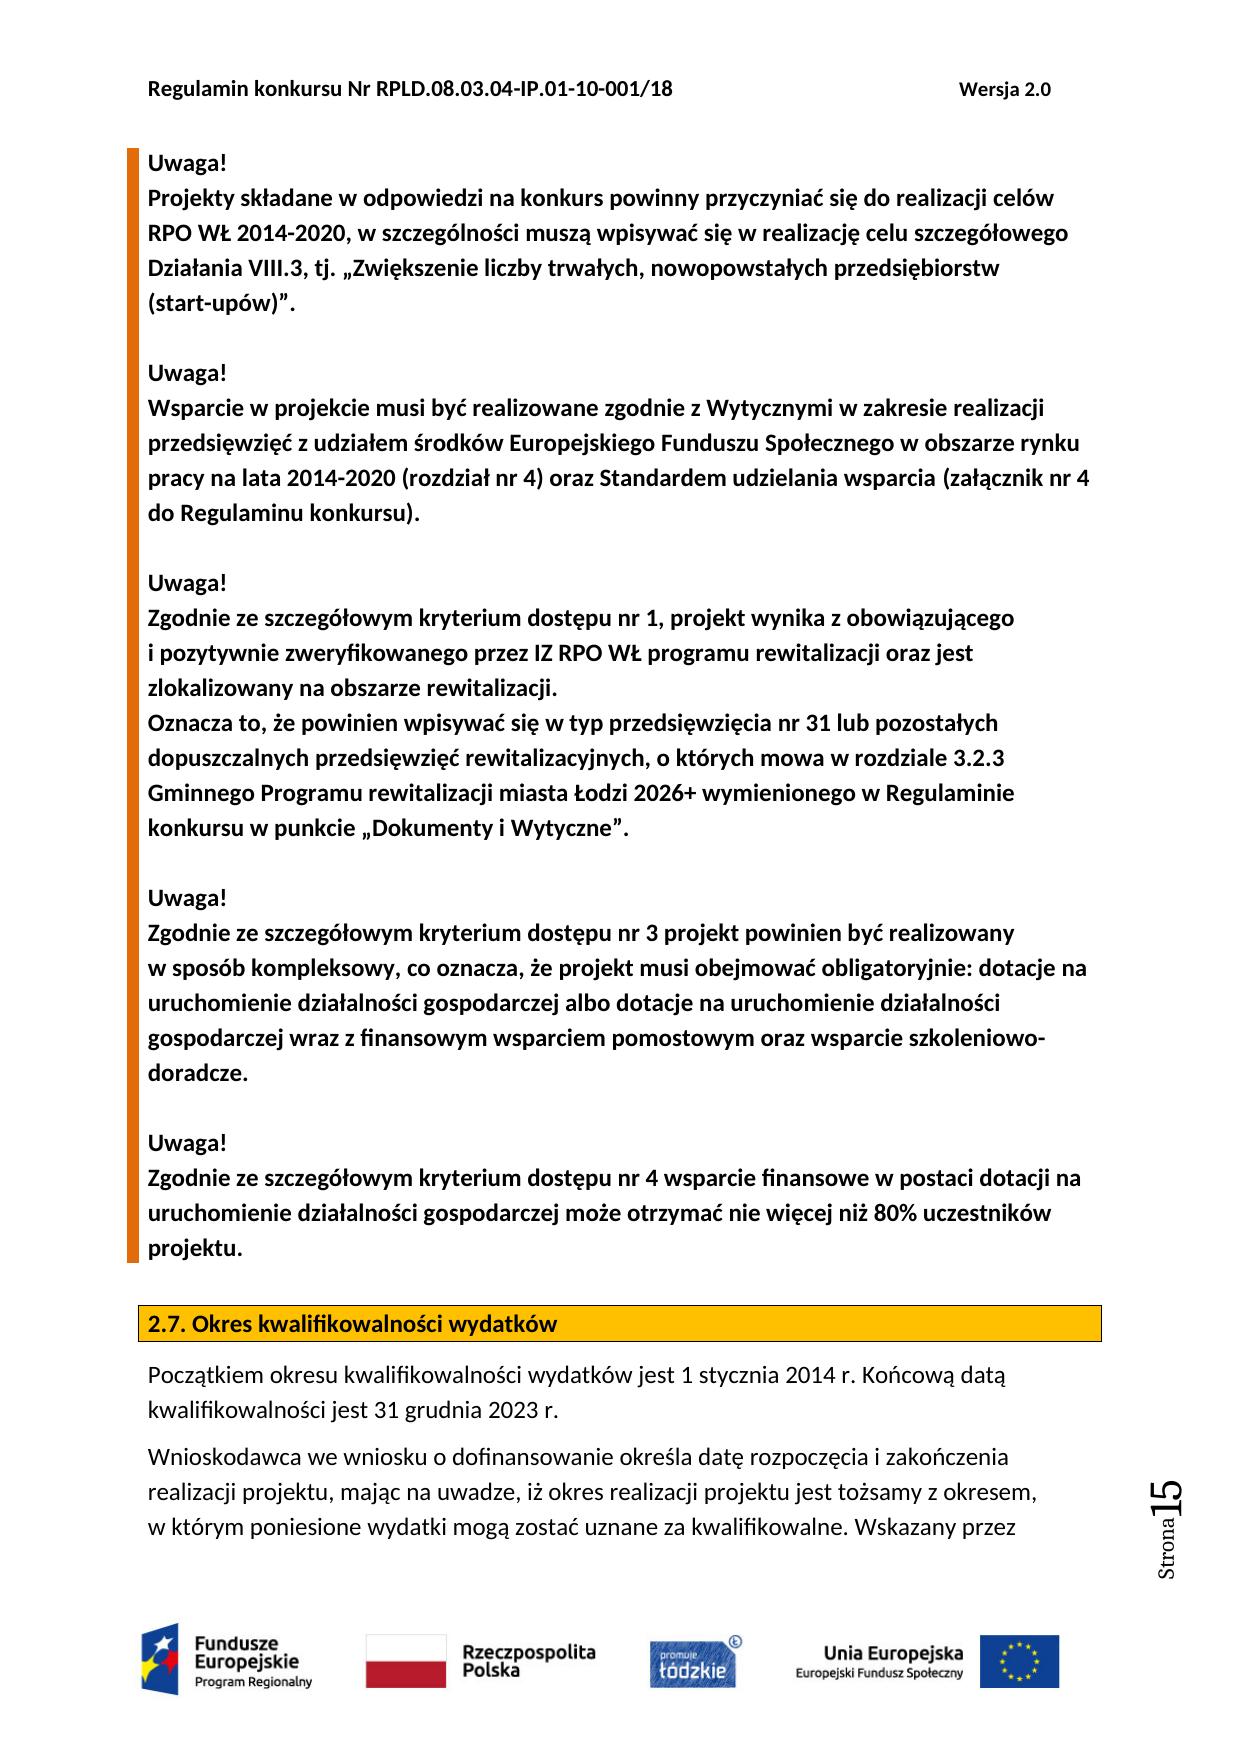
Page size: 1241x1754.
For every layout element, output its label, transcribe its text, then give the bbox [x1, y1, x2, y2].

text Zgodnie ze szczegółowym kryterium dostępu nr 1, projekt wynika z obowiązującego i pozytywnie zweryfikowanego przez IZ RPO WŁ programu rewitalizacji oraz jest zlokalizowany na obszarze rewitalizacji. [139, 603, 1093, 703]
text Projekty składane w odpowiedzi na konkurs powinny przyczyniać się do realizacji celów RPO WŁ 2014-2020, w szczególności muszą wpisywać się w realizację celu szczegółowego Działania VIII.3, tj. „Zwiększenie liczby trwałych, nowopowstałych przedsiębiorstw (start-upów)”. [139, 183, 1093, 318]
text Zgodnie ze szczegółowym kryterium dostępu nr 4 wsparcie finansowe w postaci dotacji na uruchomienie działalności gospodarczej może otrzymać nie więcej niż 80% uczestników projektu. [139, 1163, 1093, 1263]
text Uwaga! [139, 883, 1093, 913]
text Wsparcie w projekcie musi być realizowane zgodnie z Wytycznymi w zakresie realizacji przedsięwzięć z udziałem środków Europejskiego Funduszu Społecznego w obszarze rynku pracy na lata 2014-2020 (rozdział nr 4) oraz Standardem udzielania wsparcia (załącznik nr 4 do Regulaminu konkursu). [139, 393, 1093, 528]
text Oznacza to, że powinien wpisywać się w typ przedsięwzięcia nr 31 lub pozostałych dopuszczalnych przedsięwzięć rewitalizacyjnych, o których mowa w rozdziale 3.2.3 Gminnego Programu rewitalizacji miasta Łodzi 2026+ wymienionego w Regulaminie konkursu w punkcie „Dokumenty i Wytyczne”. [139, 708, 1093, 843]
picture [53, 1561, 1105, 1751]
text Uwaga! [139, 1128, 1093, 1158]
text Uwaga! [139, 568, 1093, 598]
text Uwaga! [148, 148, 1093, 178]
text Zgodnie ze szczegółowym kryterium dostępu nr 3 projekt powinien być realizowany w sposób kompleksowy, co oznacza, że projekt musi obejmować obligatoryjnie: dotacje na uruchomienie działalności gospodarczej albo dotacje na uruchomienie działalności gospodarczej wraz z finansowym wsparciem pomostowym oraz wsparcie szkoleniowo-doradcze. [139, 918, 1093, 1088]
text Uwaga! [139, 358, 1093, 388]
list Okres kwalifikowalności wydatków [139, 1306, 1101, 1341]
text Początkiem okresu kwalifikowalności wydatków jest 1 stycznia 2014 r. Końcową datą kwalifikowalności jest 31 grudnia 2023 r. [148, 1359, 1093, 1424]
